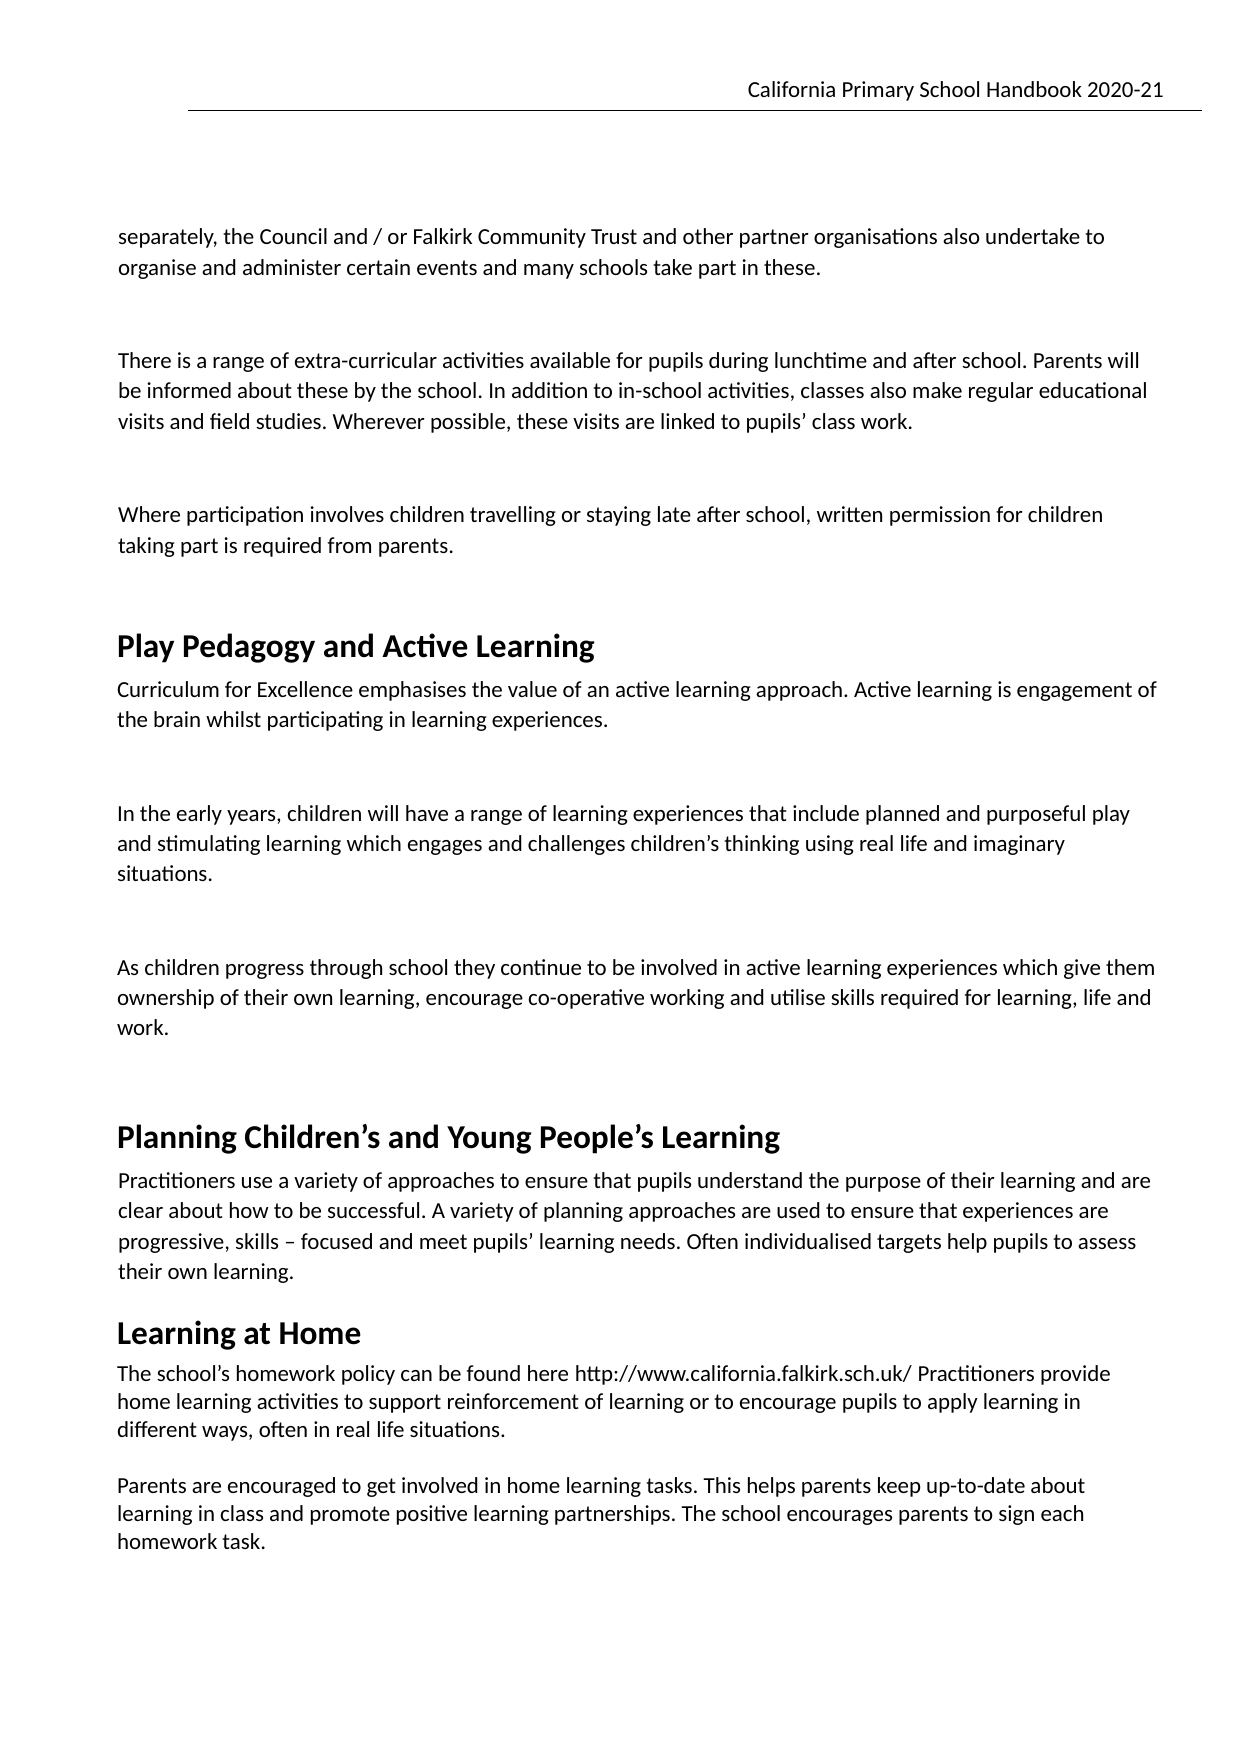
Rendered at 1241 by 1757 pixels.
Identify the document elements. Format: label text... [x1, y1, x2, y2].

text Practitioners use a variety of approaches to ensure that pupils understand the purpose of their learning and are clear about how to be successful. A variety of planning approaches are used to ensure that experiences are progressive, skills – focused and meet pupils’ learning needs. Often individualised targets help pupils to assess their own learning. [118, 1166, 1164, 1285]
text There is a range of extra-curricular activities available for pupils during lunchtime and after school. Parents will be informed about these by the school. In addition to in-school activities, classes also make regular educational visits and field studies. Wherever possible, these visits are linked to pupils’ class work. [118, 346, 1164, 435]
text Planning Children’s and Young People’s Learning [117, 1116, 1164, 1157]
text Where participation involves children travelling or staying late after school, written permission for children taking part is required from parents. [118, 501, 1164, 559]
text Curriculum for Excellence emphasises the value of an active learning approach. Active learning is engagement of the brain whilst participating in learning experiences. [117, 675, 1164, 733]
text In the early years, children will have a range of learning experiences that include planned and purposeful play and stimulating learning which engages and challenges children’s thinking using real life and imaginary situations. [117, 799, 1164, 887]
text Play Pedagogy and Active Learning [117, 624, 1164, 665]
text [118, 222, 1164, 281]
text The school’s homework policy can be found here http://www.california.falkirk.sch.uk/ Practitioners provide home learning activities to support reinforcement of learning or to encourage pupils to apply learning in different ways, often in real life situations. [117, 1359, 1164, 1443]
text Parents are encouraged to get involved in home learning tasks. This helps parents keep up-to-date about learning in class and promote positive learning partnerships. The school encourages parents to sign each homework task. [117, 1471, 1164, 1555]
text Learning at Home [117, 1312, 1164, 1353]
text As children progress through school they continue to be involved in active learning experiences which give them ownership of their own learning, encourage co-operative working and utilise skills required for learning, life and work. [117, 953, 1164, 1041]
